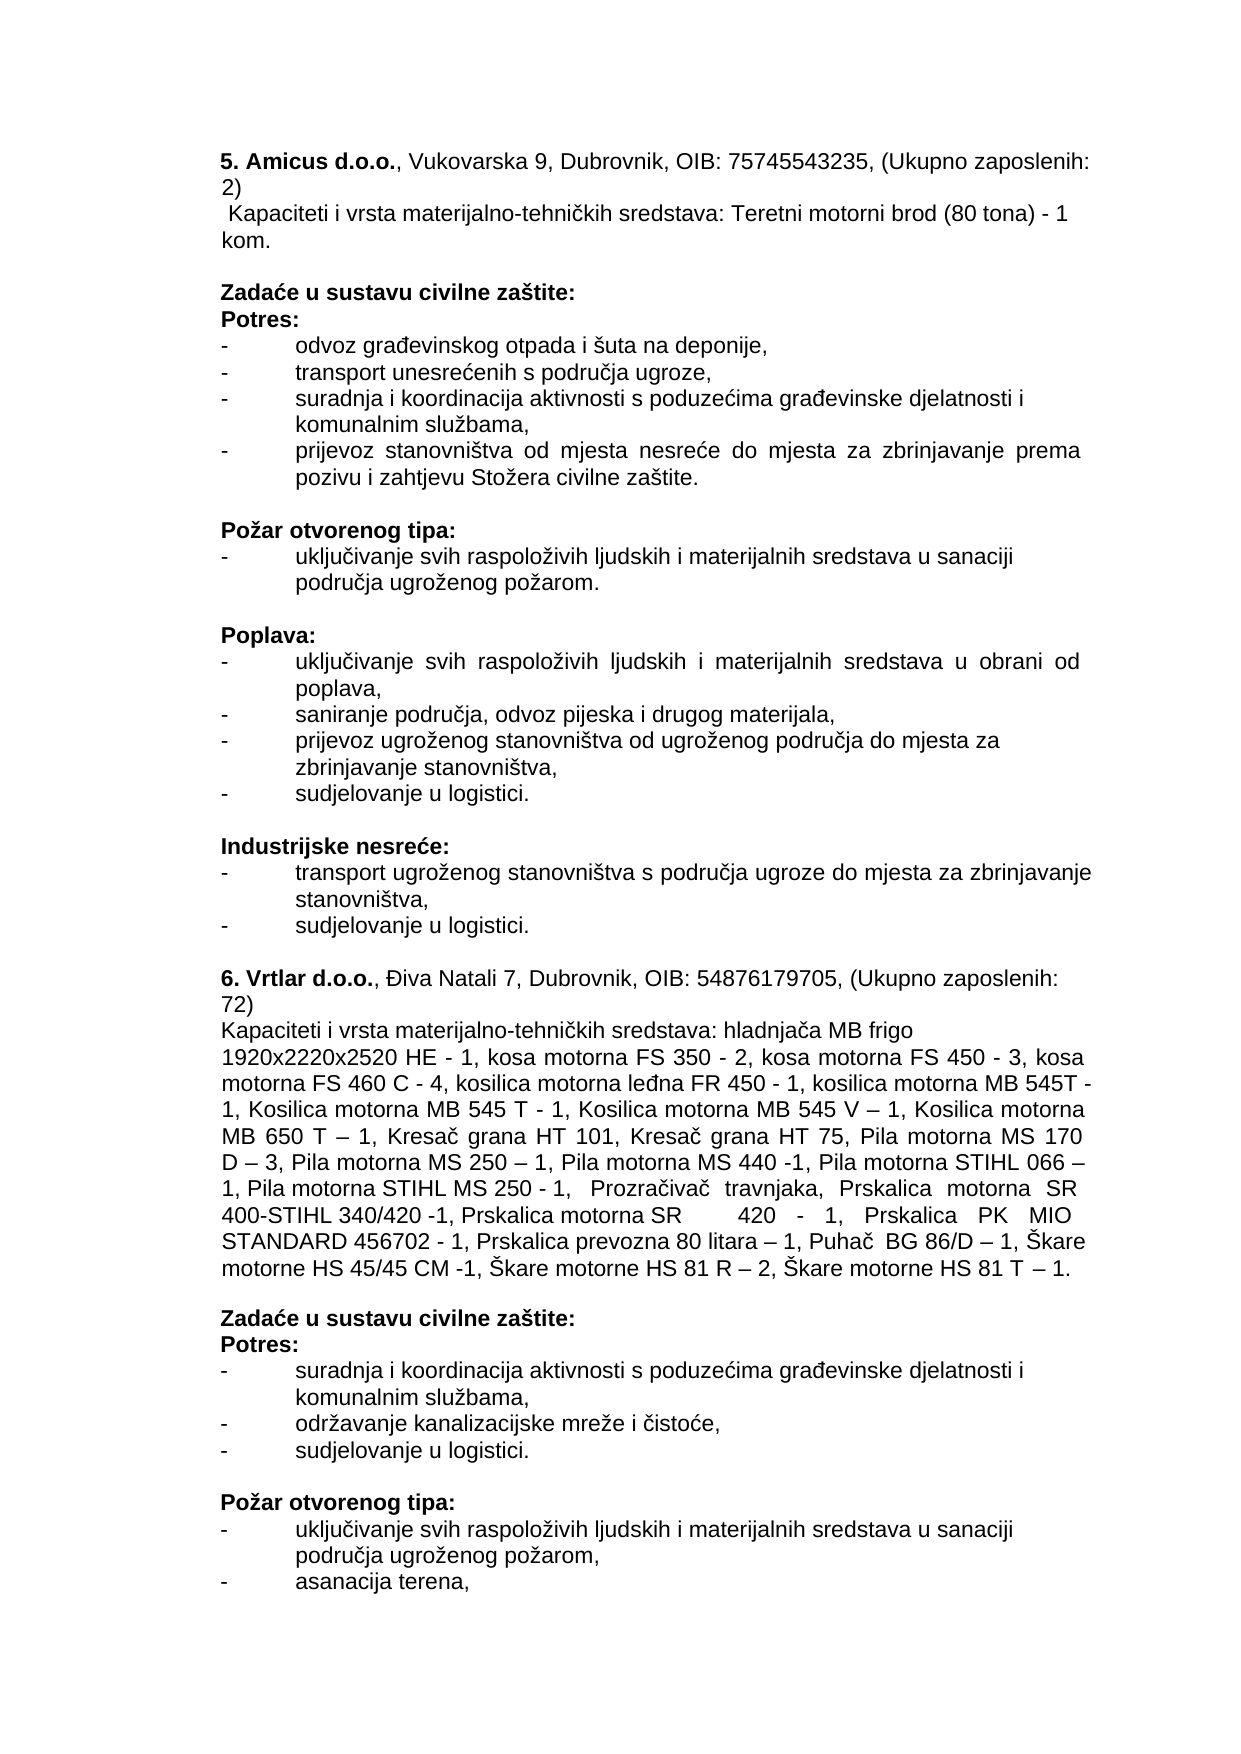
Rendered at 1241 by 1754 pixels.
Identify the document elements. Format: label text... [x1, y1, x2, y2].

text Potres: [148, 1331, 1093, 1357]
text - saniranje područja, odvoz pijeska i drugog materijala, [221, 701, 1093, 727]
text - uključivanje svih raspoloživih ljudskih i materijalnih sredstava u sanaciji područja ugroženog požarom. [221, 543, 1093, 596]
text - sudjelovanje u logistici. [148, 1437, 1093, 1463]
text 5. Amicus d.o.o., Vukovarska 9, Dubrovnik, OIB: 75745543235, (Ukupno zaposlenih: 2) [185, 148, 1093, 200]
text Požar otvorenog tipa: [148, 1489, 1093, 1516]
text Industrijske nesreće: [221, 833, 1093, 859]
text - asanacija terena, [148, 1568, 1093, 1595]
text Poplava: [221, 622, 1093, 648]
text - sudjelovanje u logistici. [221, 780, 1093, 806]
text 72) [221, 991, 1093, 1017]
text - transport ugroženog stanovništva s područja ugroze do mjesta za zbrinjavanje stanovništva, [221, 859, 1093, 912]
text - prijevoz stanovništva od mjesta nesreće do mjesta za zbrinjavanje prema pozivu i zahtjevu Stožera civilne zaštite. [221, 437, 1093, 490]
text Požar otvorenog tipa: [221, 517, 1093, 543]
text - uključivanje svih raspoloživih ljudskih i materijalnih sredstava u sanaciji područja ugroženog požarom, [148, 1516, 1093, 1568]
text - uključivanje svih raspoloživih ljudskih i materijalnih sredstava u obrani od poplava, [221, 648, 1093, 701]
text - suradnja i koordinacija aktivnosti s poduzećima građevinske djelatnosti i komunalnim službama, [148, 1357, 1093, 1410]
text 6. Vrtlar d.o.o., Điva Natali 7, Dubrovnik, OIB: 54876179705, (Ukupno zaposlenih: [148, 964, 1093, 991]
text - održavanje kanalizacijske mreže i čistoće, [148, 1410, 1093, 1437]
text Potres: [221, 306, 1093, 332]
text Zadaće u sustavu civilne zaštite: [148, 279, 1093, 306]
text Kapaciteti i vrsta materijalno-tehničkih sredstava: Teretni motorni brod (80 tona) - 1 kom. [148, 200, 1093, 253]
text Zadaće u sustavu civilne zaštite: [148, 1305, 1093, 1331]
text - transport unesrećenih s područja ugroze, [221, 358, 1093, 385]
text - suradnja i koordinacija aktivnosti s poduzećima građevinske djelatnosti i komunalnim službama, [221, 385, 1093, 437]
text Kapaciteti i vrsta materijalno-tehničkih sredstava: hladnjača MB frigo 1920x2220x2520 HE - 1, kosa motorna FS 350 - 2, kosa motorna FS 450 - 3, kosa motorna FS 460 C - 4, kosilica motorna leđna FR 450 - 1, kosilica motorna MB 545T - 1, Kosilica motorna MB 545 T - 1, Kosilica motorna MB 545 V – 1, Kosilica motorna MB 650 T – 1, Kresač grana HT 101, Kresač grana HT 75, Pila motorna MS 170 D – 3, Pila motorna MS 250 – 1, Pila motorna MS 440 -1, Pila motorna STIHL 066 – 1, Pila motorna STIHL MS 250 - 1, Prozračivač travnjaka, Prskalica motorna SR 400-STIHL 340/420 -1, Prskalica motorna SR 420 - 1, Prskalica PK MIO STANDARD 456702 - 1, Prskalica prevozna 80 litara – 1, Puhač BG 86/D – 1, Škare motorne HS 45/45 CM -1, Škare motorne HS 81 R – 2, Škare motorne HS 81 T – 1. [148, 1017, 1093, 1281]
text - sudjelovanje u logistici. [221, 912, 1093, 938]
text - prijevoz ugroženog stanovništva od ugroženog područja do mjesta za zbrinjavanje stanovništva, [221, 727, 1093, 780]
text - odvoz građevinskog otpada i šuta na deponije, [221, 332, 1093, 358]
